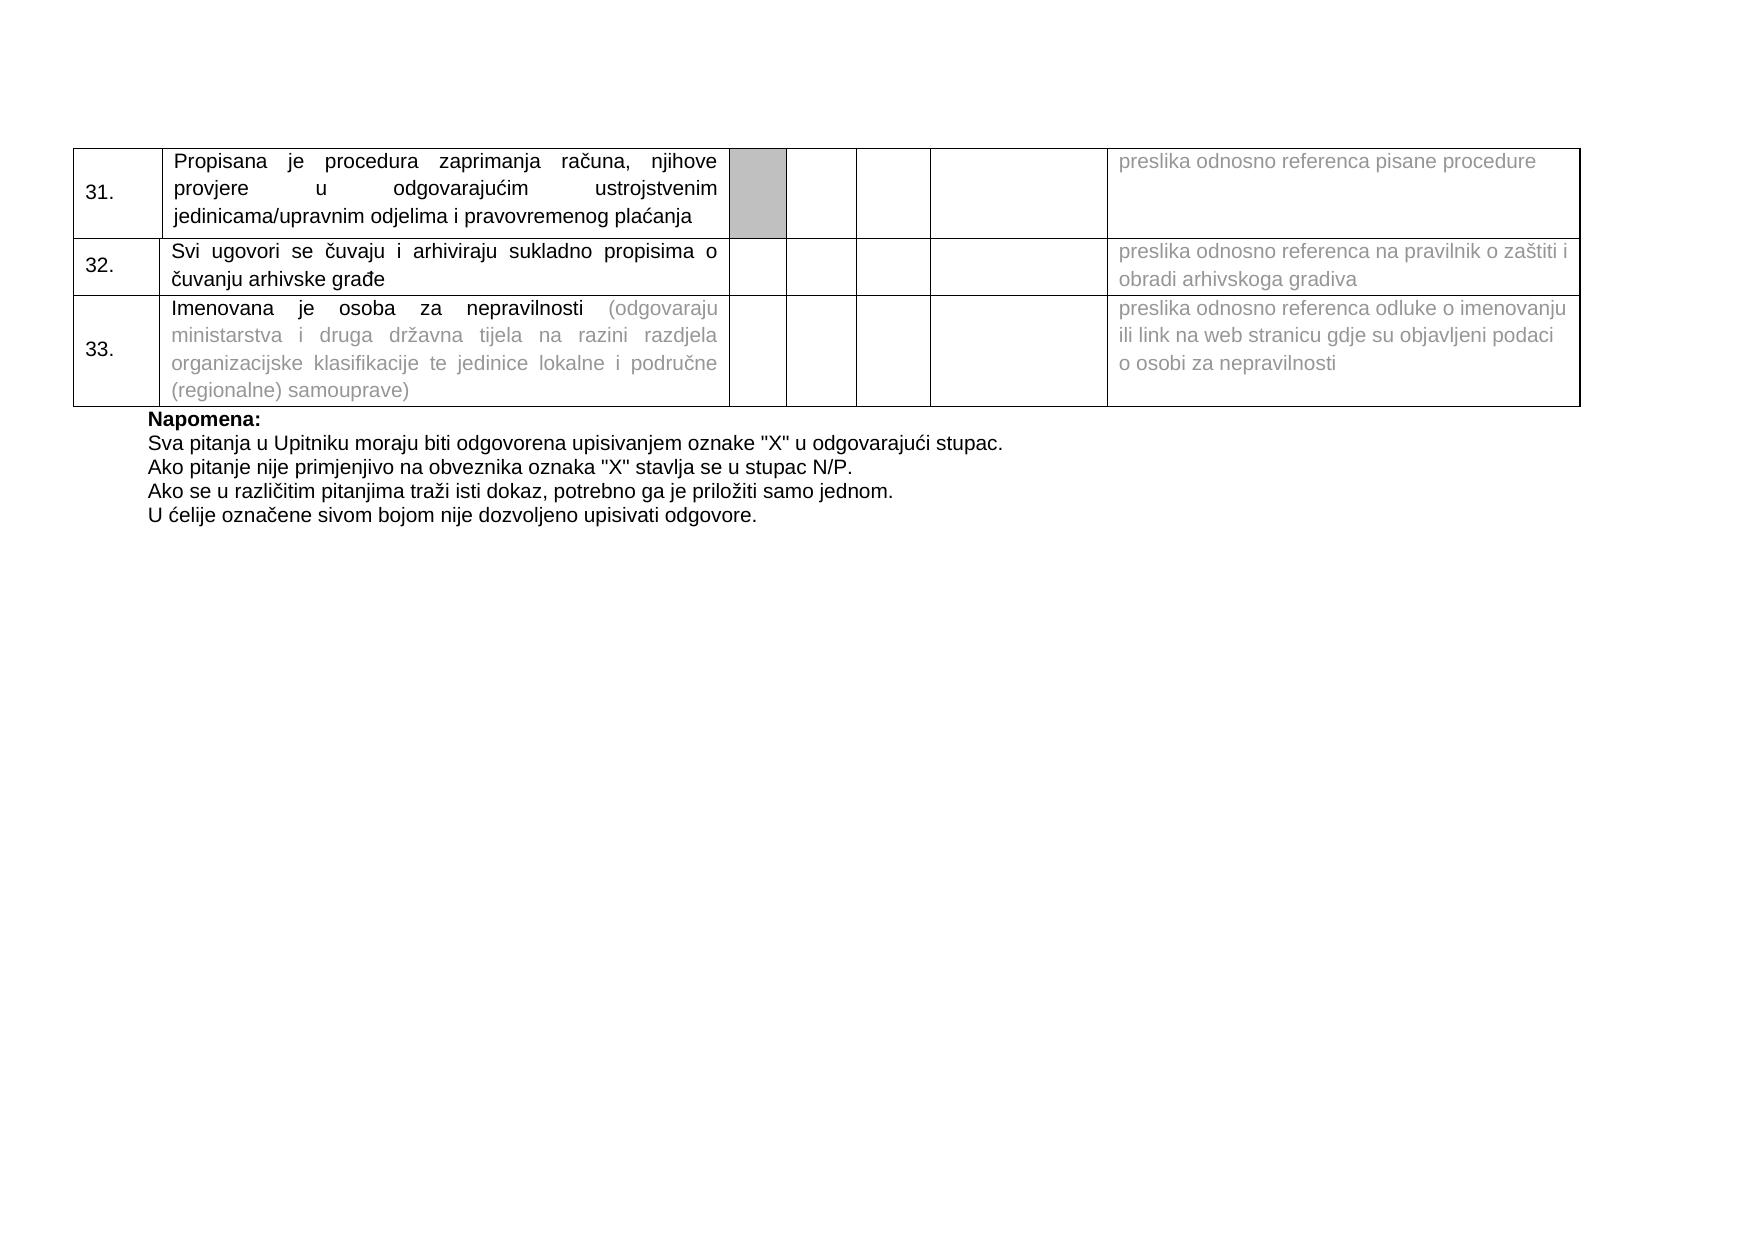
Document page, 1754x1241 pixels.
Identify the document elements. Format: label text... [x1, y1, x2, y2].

table_cell [857, 296, 930, 406]
table_cell [730, 239, 786, 295]
table_cell [931, 296, 1107, 406]
table_cell [931, 239, 1107, 295]
table_cell [787, 149, 856, 238]
table_cell [857, 149, 930, 238]
table_cell [730, 149, 786, 238]
table_cell [857, 239, 930, 295]
text Ako pitanje nije primjenjivo na obveznika oznaka "X" stavlja se u stupac N/P. [148, 455, 1606, 479]
table_cell 32. [74, 239, 159, 295]
table_cell preslika odnosno referenca pisane procedure [1108, 149, 1579, 238]
text Ako se u različitim pitanjima traži isti dokaz, potrebno ga je priložiti samo jednom. [148, 479, 1606, 503]
table_cell preslika odnosno referenca na pravilnik o zaštiti i obradi arhivskoga gradiva [1108, 239, 1579, 295]
table_cell preslika odnosno referenca odluke o imenovanju ili link na web stranicu gdje su objavljeni podaci o osobi za nepravilnosti [1108, 296, 1579, 406]
text Napomena: [148, 407, 1606, 431]
table_cell [787, 296, 856, 406]
table_cell 31. [74, 149, 162, 238]
table_cell [787, 239, 856, 295]
table_cell 33. [74, 296, 159, 406]
table_cell Svi ugovori se čuvaju i arhiviraju sukladno propisima o čuvanju arhivske građe [160, 239, 729, 295]
text Sva pitanja u Upitniku moraju biti odgovorena upisivanjem oznake "X" u odgovarajući stupac. [148, 431, 1606, 455]
text U ćelije označene sivom bojom nije dozvoljeno upisivati odgovore. [148, 503, 1606, 527]
table_cell [931, 149, 1107, 238]
table_cell Imenovana je osoba za nepravilnosti (odgovaraju ministarstva i druga državna tijela na razini razdjela organizacijske klasifikacije te jedinice lokalne i područne (regionalne) samouprave) [160, 296, 729, 406]
table_cell Propisana je procedura zaprimanja računa, njihove provjere u odgovarajućim ustrojstvenim jedinicama/upravnim odjelima i pravovremenog plaćanja [163, 149, 729, 238]
table_cell [730, 296, 786, 406]
